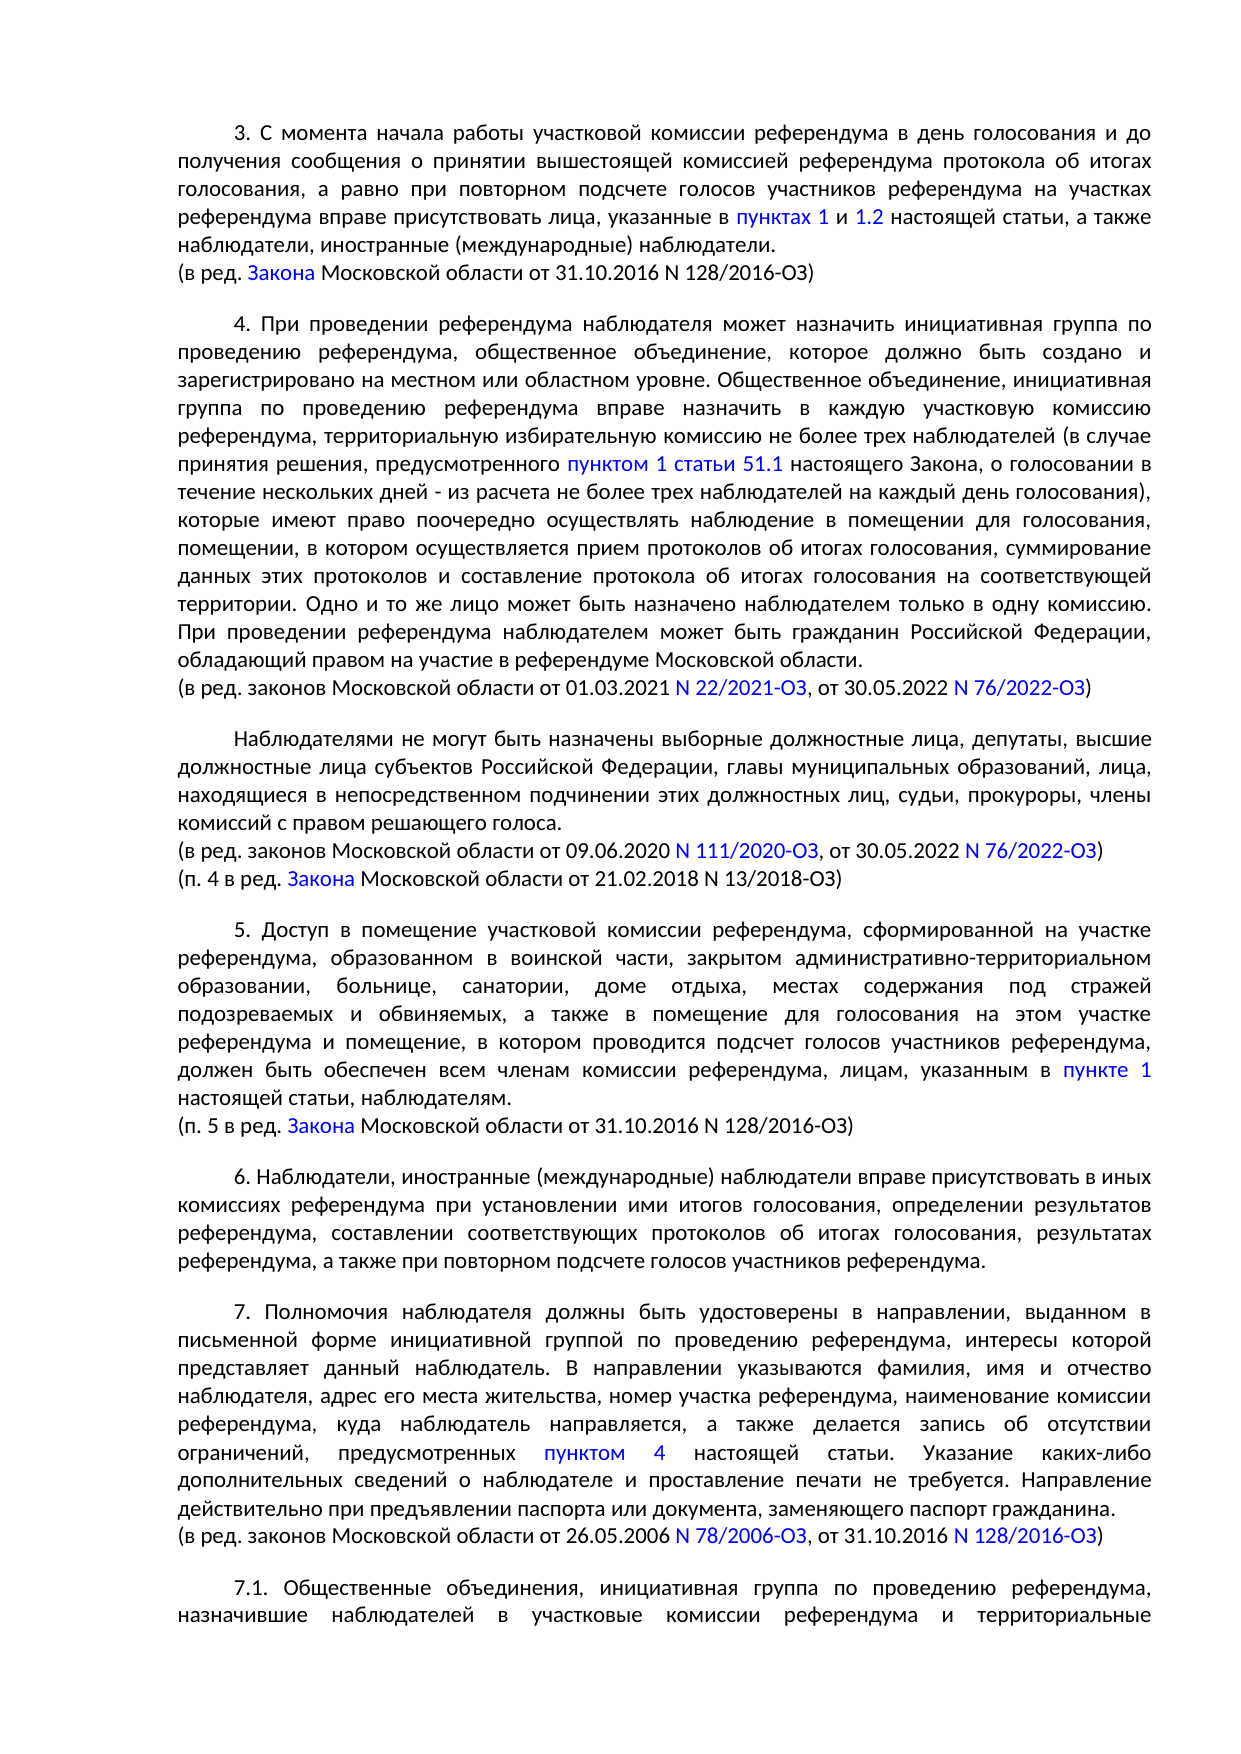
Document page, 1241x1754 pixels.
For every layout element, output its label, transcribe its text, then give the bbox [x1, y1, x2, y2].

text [177, 1573, 1152, 1629]
text 6. Наблюдатели, иностранные (международные) наблюдатели вправе присутствовать в иных комиссиях референдума при установлении ими итогов голосования, определении результатов референдума, составлении соответствующих протоколов об итогах голосования, результатах референдума, а также при повторном подсчете голосов участников референдума. [177, 1162, 1152, 1274]
text 4. При проведении референдума наблюдателя может назначить инициативная группа по проведению референдума, общественное объединение, которое должно быть создано и зарегистрировано на местном или областном уровне. Общественное объединение, инициативная группа по проведению референдума вправе назначить в каждую участковую комиссию референдума, территориальную избирательную комиссию не более трех наблюдателей (в случае принятия решения, предусмотренного пунктом 1 статьи 51.1 настоящего Закона, о голосовании в течение нескольких дней - из расчета не более трех наблюдателей на каждый день голосования), которые имеют право поочередно осуществлять наблюдение в помещении для голосования, помещении, в котором осуществляется прием протоколов об итогах голосования, суммирование данных этих протоколов и составление протокола об итогах голосования на соответствующей территории. Одно и то же лицо может быть назначено наблюдателем только в одну комиссию. При проведении референдума наблюдателем может быть гражданин Российской Федерации, обладающий правом на участие в референдуме Московской области. [177, 309, 1152, 673]
text (в ред. Закона Московской области от 31.10.2016 N 128/2016-ОЗ) [177, 258, 1152, 286]
text Наблюдателями не могут быть назначены выборные должностные лица, депутаты, высшие должностные лица субъектов Российской Федерации, главы муниципальных образований, лица, находящиеся в непосредственном подчинении этих должностных лиц, судьи, прокуроры, члены комиссий с правом решающего голоса. [177, 724, 1152, 836]
text 3. С момента начала работы участковой комиссии референдума в день голосования и до получения сообщения о принятии вышестоящей комиссией референдума протокола об итогах голосования, а равно при повторном подсчете голосов участников референдума на участках референдума вправе присутствовать лица, указанные в пунктах 1 и 1.2 настоящей статьи, а также наблюдатели, иностранные (международные) наблюдатели. [177, 118, 1152, 258]
text (п. 4 в ред. Закона Московской области от 21.02.2018 N 13/2018-ОЗ) [177, 864, 1152, 892]
text 7. Полномочия наблюдателя должны быть удостоверены в направлении, выданном в письменной форме инициативной группой по проведению референдума, интересы которой представляет данный наблюдатель. В направлении указываются фамилия, имя и отчество наблюдателя, адрес его места жительства, номер участка референдума, наименование комиссии референдума, куда наблюдатель направляется, а также делается запись об отсутствии ограничений, предусмотренных пунктом 4 настоящей статьи. Указание каких-либо дополнительных сведений о наблюдателе и проставление печати не требуется. Направление действительно при предъявлении паспорта или документа, заменяющего паспорт гражданина. [177, 1297, 1152, 1522]
text 5. Доступ в помещение участковой комиссии референдума, сформированной на участке референдума, образованном в воинской части, закрытом административно-территориальном образовании, больнице, санатории, доме отдыха, местах содержания под стражей подозреваемых и обвиняемых, а также в помещение для голосования на этом участке референдума и помещение, в котором проводится подсчет голосов участников референдума, должен быть обеспечен всем членам комиссии референдума, лицам, указанным в пункте 1 настоящей статьи, наблюдателям. [177, 915, 1152, 1112]
text (п. 5 в ред. Закона Московской области от 31.10.2016 N 128/2016-ОЗ) [177, 1112, 1152, 1139]
text (в ред. законов Московской области от 01.03.2021 N 22/2021-ОЗ, от 30.05.2022 N 76/2022-ОЗ) [177, 673, 1152, 701]
text (в ред. законов Московской области от 09.06.2020 N 111/2020-ОЗ, от 30.05.2022 N 76/2022-ОЗ) [177, 836, 1152, 864]
text (в ред. законов Московской области от 26.05.2006 N 78/2006-ОЗ, от 31.10.2016 N 128/2016-ОЗ) [177, 1522, 1152, 1550]
